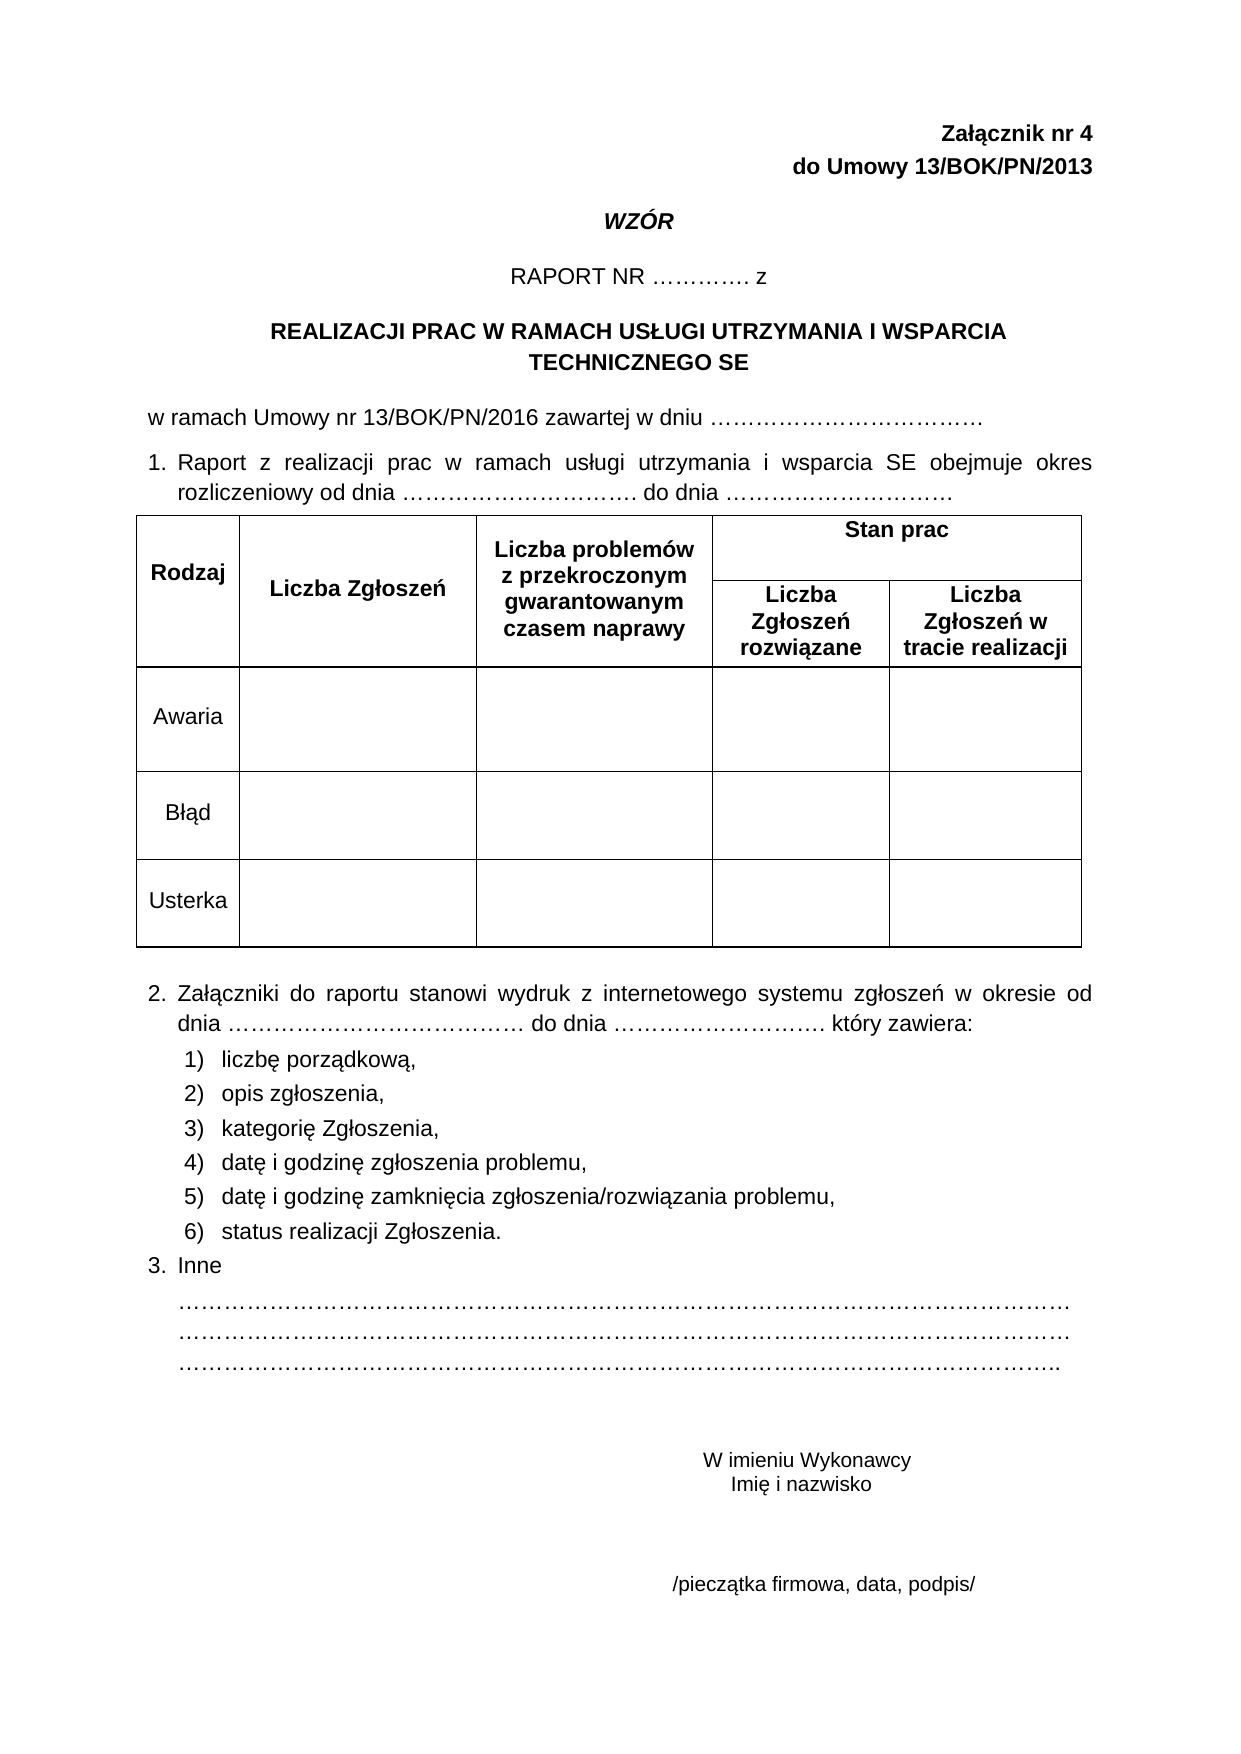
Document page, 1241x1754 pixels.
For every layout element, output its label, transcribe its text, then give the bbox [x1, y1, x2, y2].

table_cell [713, 860, 889, 946]
table_cell [890, 860, 1081, 946]
list kategorię Zgłoszenia, [184, 1114, 1093, 1141]
list datę i godzinę zgłoszenia problemu, [184, 1149, 1093, 1175]
list WZÓR [185, 208, 1093, 234]
table_header Liczba problemów z przekroczonym gwarantowanym czasem naprawy [477, 516, 712, 666]
table_header Liczba Zgłoszeń [240, 516, 476, 666]
list liczbę porządkową, [184, 1046, 1093, 1072]
table_cell [713, 772, 889, 859]
list RAPORT NR …………. z [185, 263, 1093, 289]
list datę i godzinę zamknięcia zgłoszenia/rozwiązania problemu, [184, 1183, 1093, 1210]
table_cell [240, 772, 476, 859]
table_cell [240, 860, 476, 946]
table_cell [240, 668, 476, 771]
table_cell Liczba Zgłoszeń rozwiązane [713, 581, 889, 666]
text W imieniu Wykonawcy [148, 1448, 1093, 1472]
table_cell [477, 668, 712, 771]
text w ramach Umowy nr 13/BOK/PN/2016 zawartej w dniu ……………………………… [148, 404, 1093, 430]
list REALIZACJI PRAC W RAMACH USŁUGI UTRZYMANIA I WSPARCIA TECHNICZNEGO SE [185, 318, 1093, 375]
table_header Stan prac [713, 516, 1081, 580]
table_cell [713, 668, 889, 771]
text Załączniki do raportu stanowi wydruk z internetowego systemu zgłoszeń w okresie od dnia ………………………………… do dnia ………………………. który zawiera: [148, 979, 1093, 1036]
table_cell [477, 772, 712, 859]
table_cell [890, 772, 1081, 859]
list opis zgłoszenia, [184, 1080, 1093, 1107]
table_cell Błąd [137, 772, 239, 859]
list status realizacji Zgłoszenia. [184, 1218, 1093, 1244]
list do Umowy 13/BOK/PN/2013 [148, 153, 1093, 179]
text Imię i nazwisko [148, 1472, 1093, 1496]
table_cell [477, 860, 712, 946]
list …………………………………………………………………………………………………………………………………………………………………………………………………………………………………………………………………………………………………………………….. [177, 1288, 1093, 1375]
table_header Rodzaj [137, 516, 239, 666]
table_cell [890, 668, 1081, 771]
text /pieczątka firmowa, data, podpis/ [148, 1572, 1093, 1596]
list Załącznik nr 4 [148, 120, 1093, 147]
text Raport z realizacji prac w ramach usługi utrzymania i wsparcia SE obejmuje okres rozliczeniowy od dnia …………………………. do dnia ………………………… [148, 449, 1093, 505]
table_cell Usterka [137, 860, 239, 946]
table_cell Awaria [137, 668, 239, 771]
text Inne [148, 1252, 1093, 1278]
table_cell Liczba Zgłoszeń w tracie realizacji [890, 581, 1081, 666]
